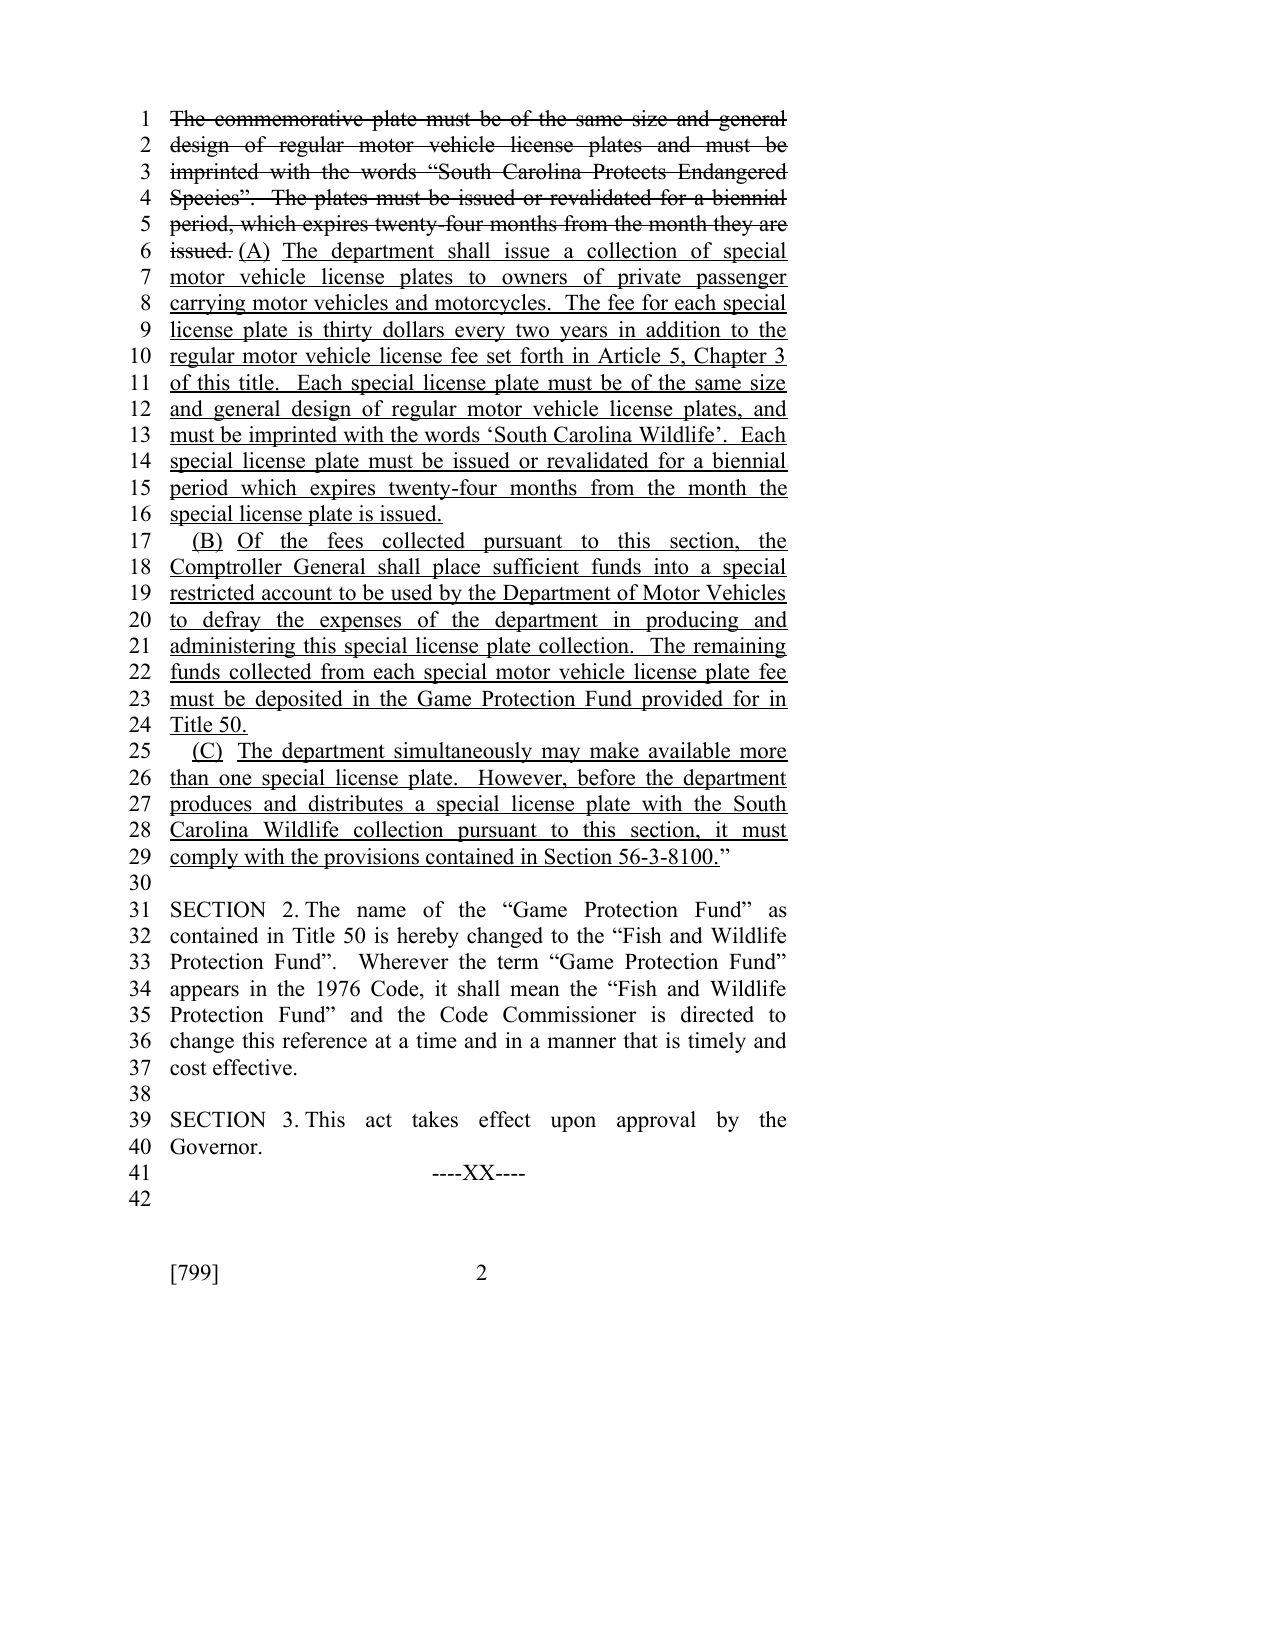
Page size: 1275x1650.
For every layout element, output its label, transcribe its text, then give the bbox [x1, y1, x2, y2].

text ----XX---- [169, 1159, 787, 1186]
text SECTION 3. This act takes effect upon approval by the Governor. [169, 1106, 787, 1159]
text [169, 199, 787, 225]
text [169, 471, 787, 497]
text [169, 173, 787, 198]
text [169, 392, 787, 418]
text (B) Of the fees collected pursuant to this section, the Comptroller General shall place sufficient funds into a special restricted account to be used by the Department of Motor Vehicles to defray the expenses of the department in producing and administering this special license plate collection. The remaining funds collected from each special motor vehicle license plate fee must be deposited in the Game Protection Fund provided for in Title 50. [169, 527, 787, 576]
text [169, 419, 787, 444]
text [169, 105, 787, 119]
text (C) The department simultaneously may make available more than one special license plate. However, before the department produces and distributes a special license plate with the South Carolina Wildlife collection pursuant to this section, it must comply with the provisions contained in Section 56-3-8100.” [169, 737, 787, 787]
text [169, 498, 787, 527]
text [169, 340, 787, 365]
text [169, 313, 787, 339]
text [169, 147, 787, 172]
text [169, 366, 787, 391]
text SECTION 2. The name of the “Game Protection Fund” as contained in Title 50 is hereby changed to the “Fish and Wildlife Protection Fund”. Wherever the term “Game Protection Fund” appears in the 1976 Code, it shall mean the “Fish and Wildlife Protection Fund” and the Code Commissioner is directed to change this reference at a time and in a manner that is timely and cost effective. [169, 896, 787, 1080]
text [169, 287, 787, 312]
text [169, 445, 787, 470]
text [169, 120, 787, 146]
